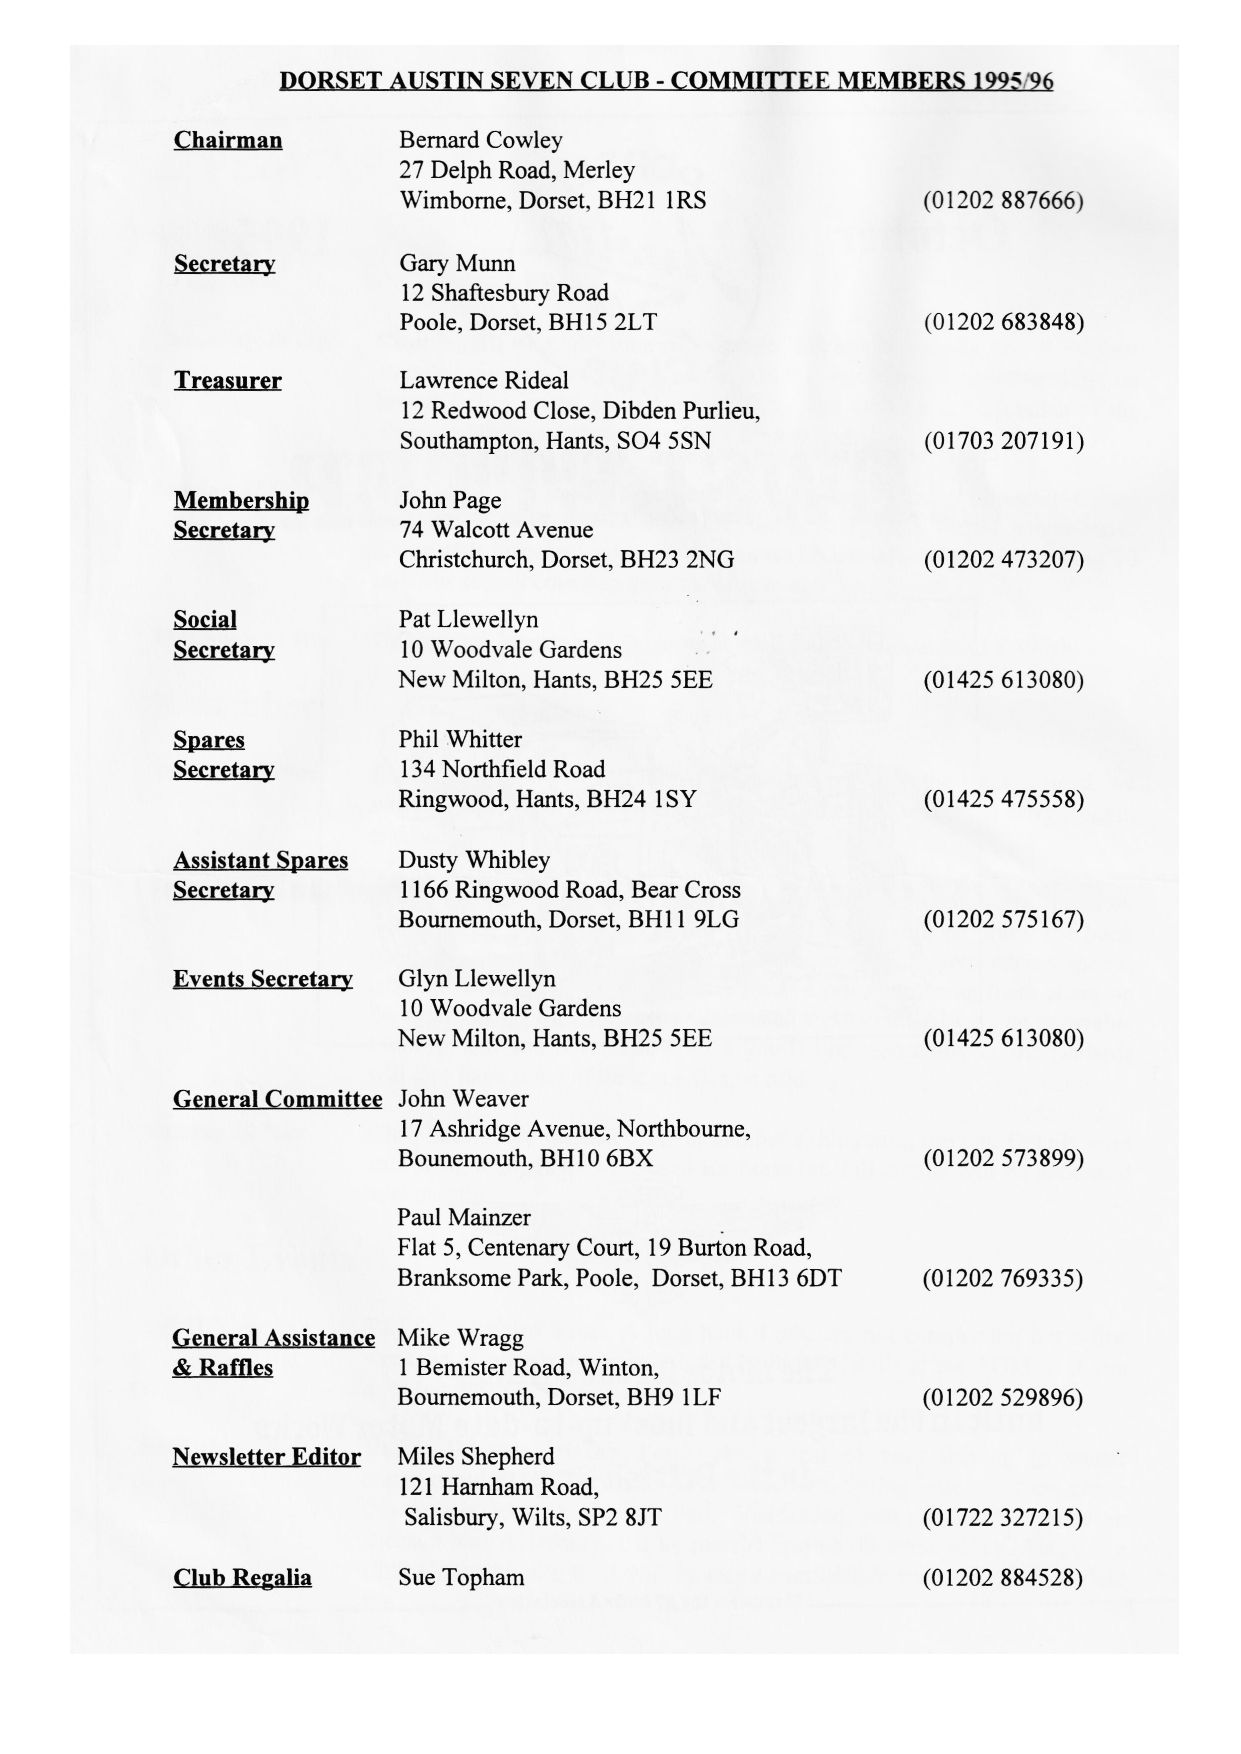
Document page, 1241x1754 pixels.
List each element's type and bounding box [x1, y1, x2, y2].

picture [70, 45, 1179, 1654]
